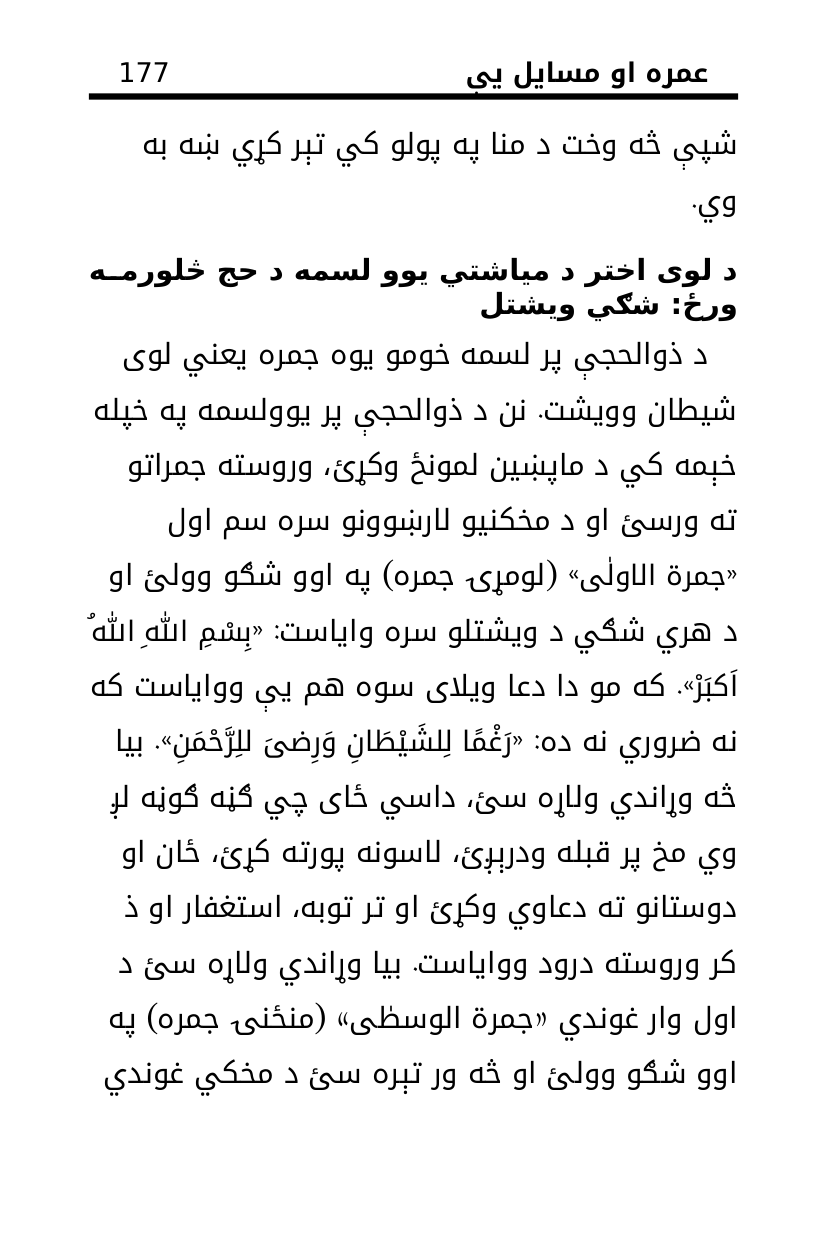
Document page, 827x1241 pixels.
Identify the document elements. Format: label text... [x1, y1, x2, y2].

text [89, 327, 738, 1102]
text د لوى اختر د مياشتي يوو لسمه د حج څلورمه ورځ: شګي ويشتل [89, 253, 738, 321]
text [89, 117, 738, 228]
